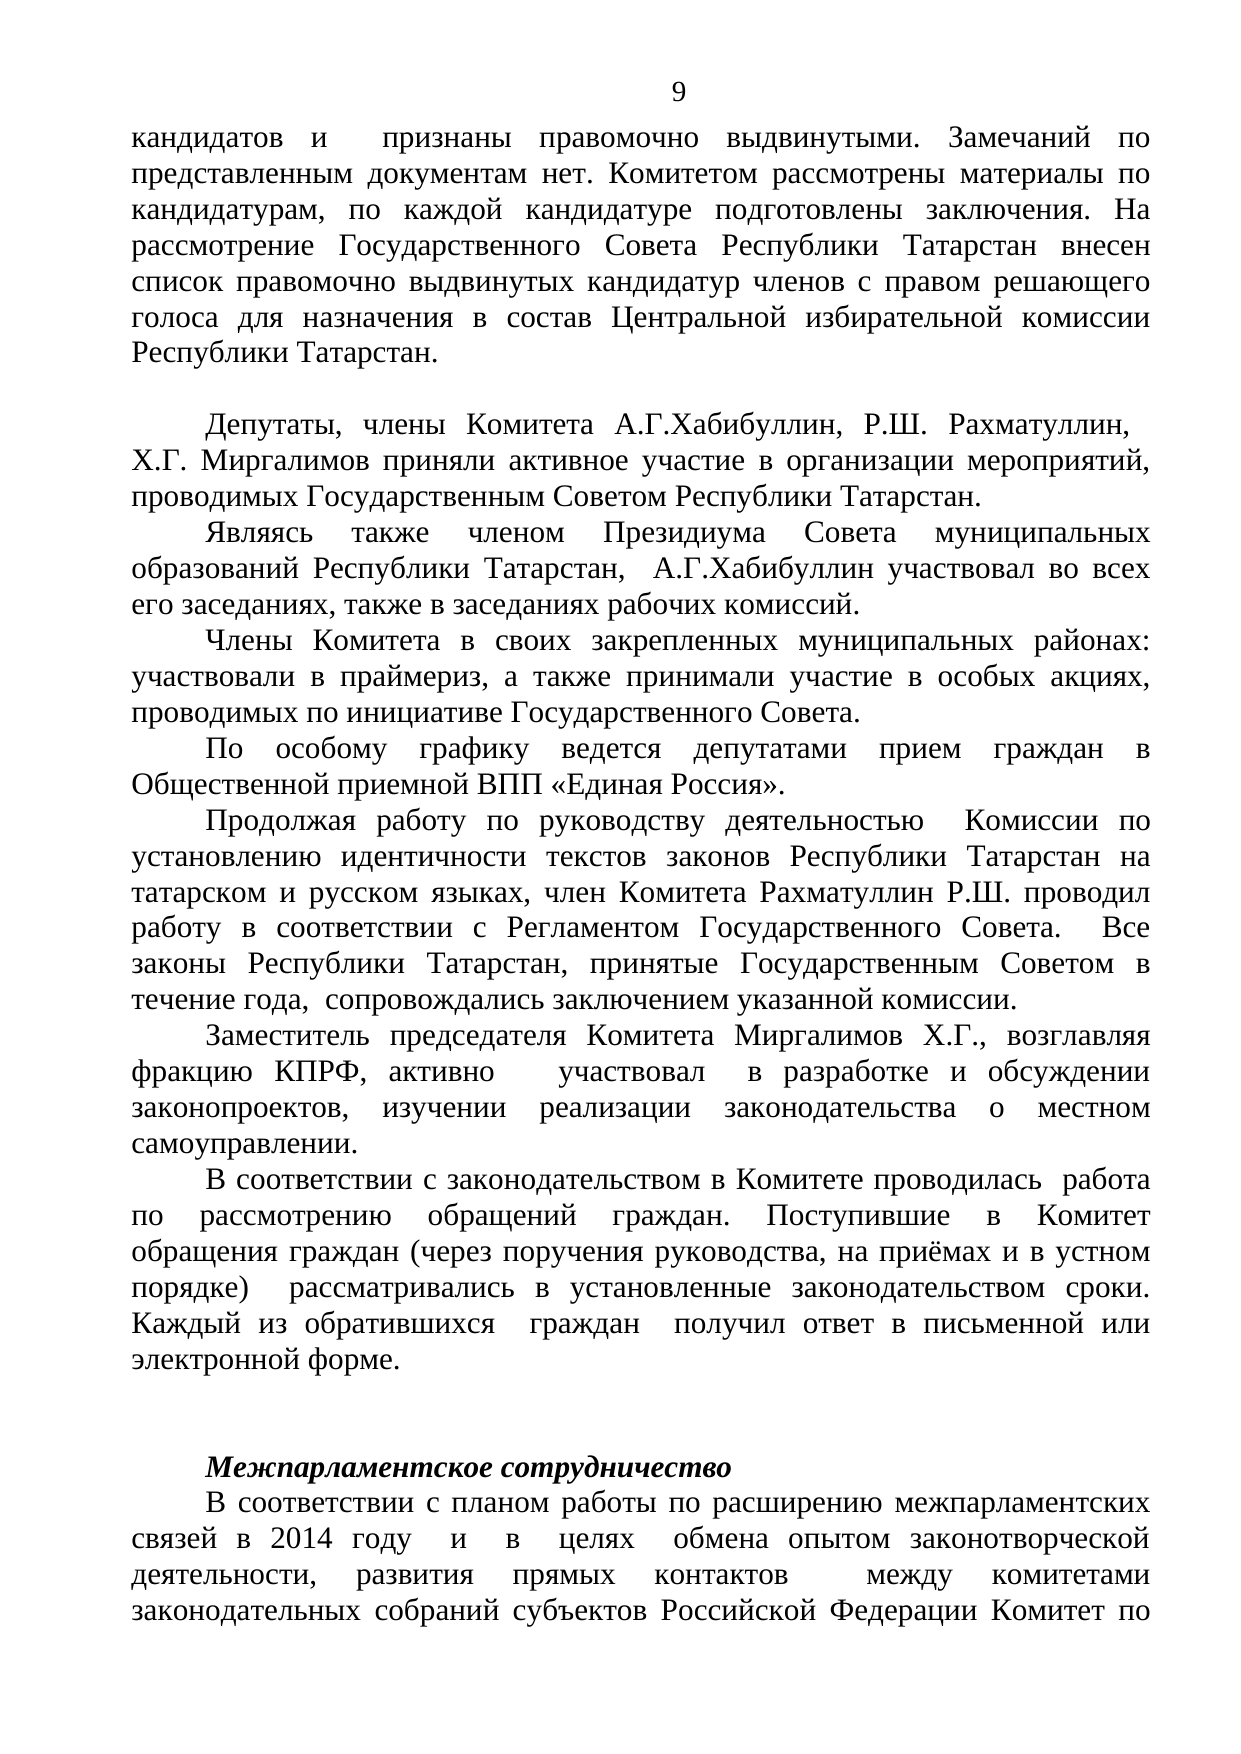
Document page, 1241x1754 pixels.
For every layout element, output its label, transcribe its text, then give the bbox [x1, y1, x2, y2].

text Депутаты, члены Комитета А.Г.Хабибуллин, Р.Ш. Рахматуллин, Х.Г. Миргалимов приняли активное участие в организации мероприятий, проводимых Государственным Советом Республики Татарстан. [131, 406, 1152, 513]
text В соответствии с законодательством в Комитете проводилась работа по рассмотрению обращений граждан. Поступившие в Комитет обращения граждан (через поручения руководства, на приёмах и в устном порядке) рассматривались в установленные законодательством сроки. Каждый из обратившихся граждан получил ответ в письменной или электронной форме. [131, 1160, 1152, 1376]
text Заместитель председателя Комитета Миргалимов Х.Г., возглавляя фракцию КПРФ, активно участвовал в разработке и обсуждении законопроектов, изучении реализации законодательства о местном самоуправлении. [131, 1017, 1152, 1160]
text Члены Комитета в своих закрепленных муниципальных районах: участвовали в праймериз, а также принимали участие в особых акциях, проводимых по инициативе Государственного Совета. [131, 621, 1152, 729]
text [131, 1484, 1152, 1627]
text По особому графику ведется депутатами прием граждан в Общественной приемной ВПП «Единая Россия». [131, 729, 1152, 801]
text Продолжая работу по руководству деятельностью Комиссии по установлению идентичности текстов законов Республики Татарстан на татарском и русском языках, член Комитета Рахматуллин Р.Ш. проводил работу в соответствии с Регламентом Государственного Совета. Все законы Республики Татарстан, принятые Государственным Советом в течение года, сопровождались заключением указанной комиссии. [131, 801, 1152, 1017]
text Межпарламентское сотрудничество [131, 1448, 1152, 1484]
text Являясь также членом Президиума Совета муниципальных образований Республики Татарстан, А.Г.Хабибуллин участвовал во всех его заседаниях, также в заседаниях рабочих комиссий. [131, 513, 1152, 621]
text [131, 118, 1152, 370]
